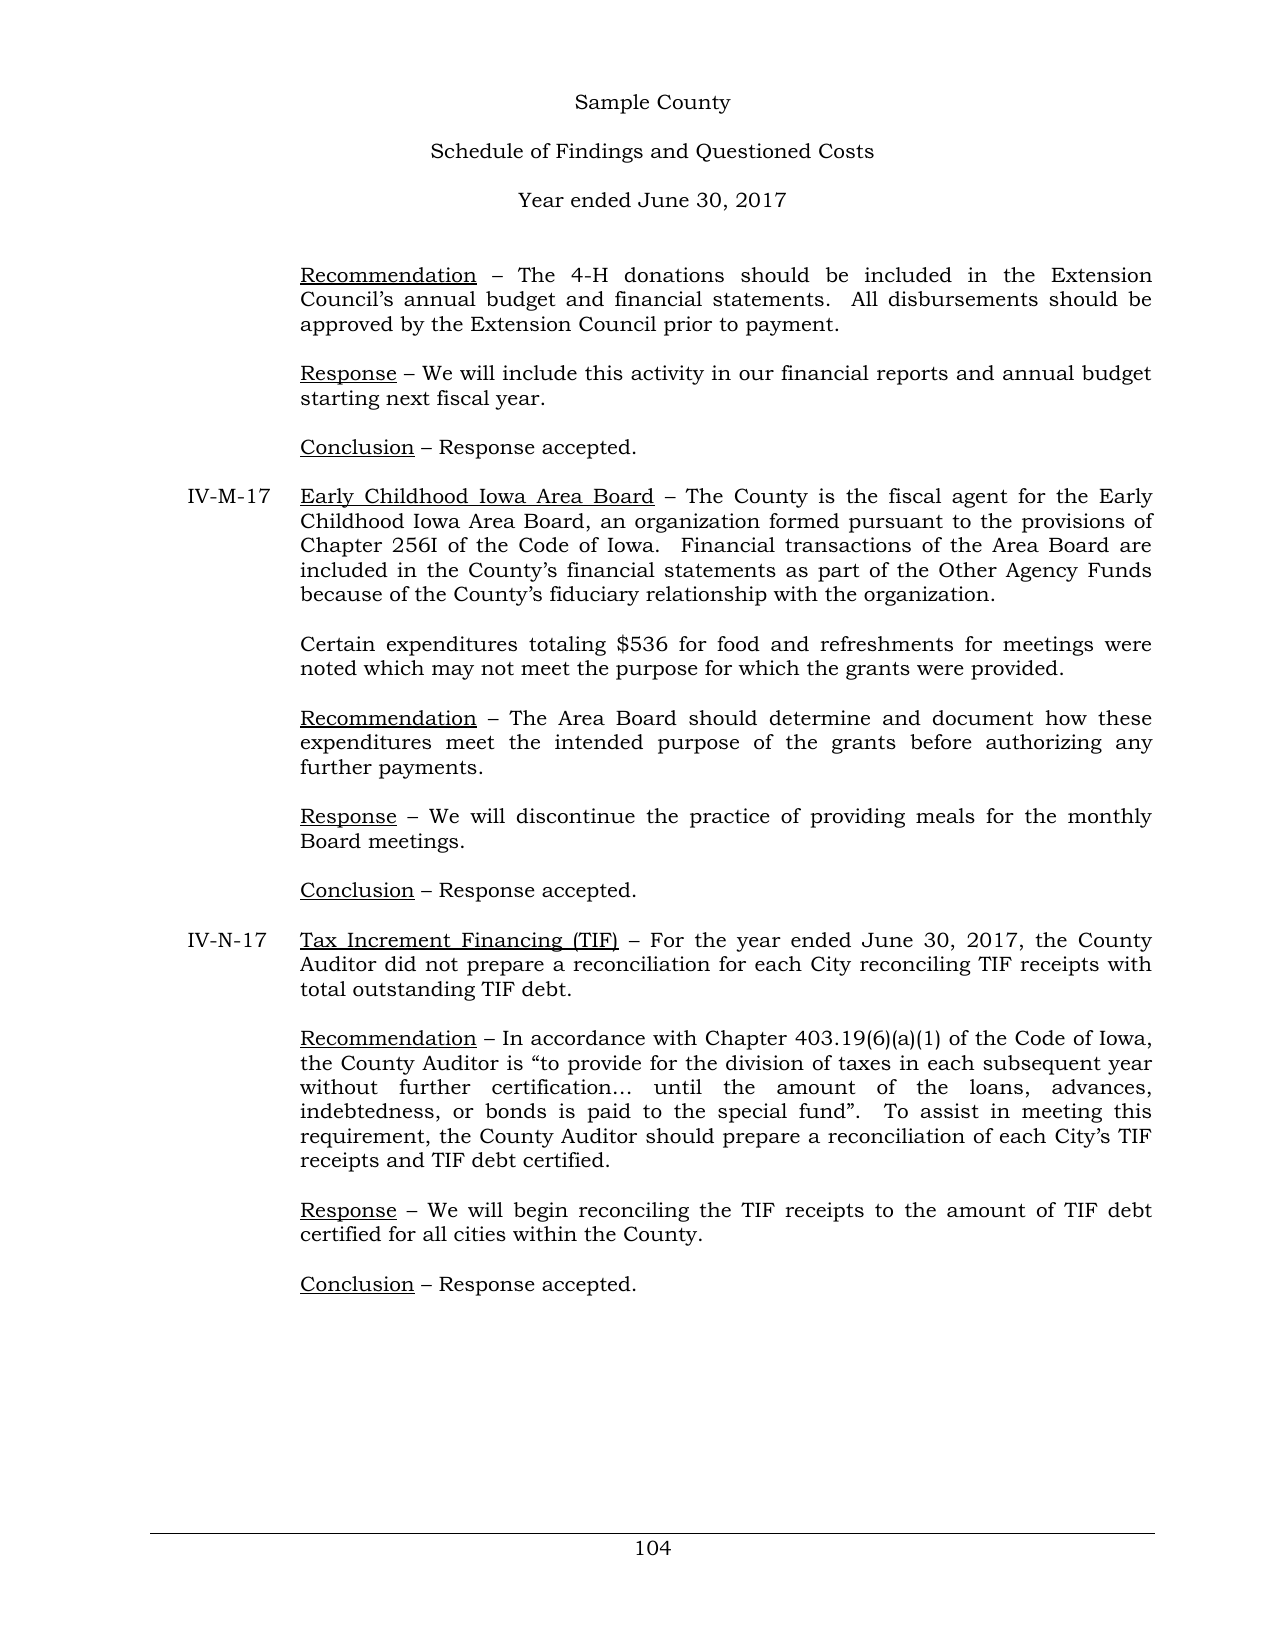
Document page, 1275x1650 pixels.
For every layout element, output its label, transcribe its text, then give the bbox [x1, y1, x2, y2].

text Conclusion – Response accepted. [187, 1272, 1153, 1296]
text Response – We will discontinue the practice of providing meals for the monthly Board meetings. [187, 804, 1153, 853]
text Certain expenditures totaling $536 for food and refreshments for meetings were noted which may not meet the purpose for which the grants were provided. [187, 632, 1153, 681]
text Recommendation – The 4-H donations should be included in the Extension Council’s annual budget and financial statements. All disbursements should be approved by the Extension Council prior to payment. [187, 262, 1153, 336]
text IV-N-17 Tax Increment Financing (TIF) – For the year ended June 30, 2017, the County Auditor did not prepare a reconciliation for each City reconciling TIF receipts with total outstanding TIF debt. [187, 927, 1153, 1001]
text Response – We will include this activity in our financial reports and annual budget starting next fiscal year. [187, 361, 1153, 410]
text IV-M-17 Early Childhood Iowa Area Board – The County is the fiscal agent for the Early Childhood Iowa Area Board, an organization formed pursuant to the provisions of Chapter 256I of the Code of Iowa. Financial transactions of the Area Board are included in the County’s financial statements as part of the Other Agency Funds because of the County’s fiduciary relationship with the organization. [187, 484, 1153, 607]
text Recommendation – In accordance with Chapter 403.19(6)(a)(1) of the Code of Iowa, the County Auditor is “to provide for the division of taxes in each subsequent year without further certification… until the amount of the loans, advances, indebtedness, or bonds is paid to the special fund”. To assist in meeting this requirement, the County Auditor should prepare a reconciliation of each City’s TIF receipts and TIF debt certified. [187, 1026, 1153, 1173]
text Recommendation – The Area Board should determine and document how these expenditures meet the intended purpose of the grants before authorizing any further payments. [187, 706, 1153, 779]
text Conclusion – Response accepted. [187, 878, 1153, 902]
text Response – We will begin reconciling the TIF receipts to the amount of TIF debt certified for all cities within the County. [187, 1198, 1153, 1247]
text Conclusion – Response accepted. [187, 435, 1153, 459]
